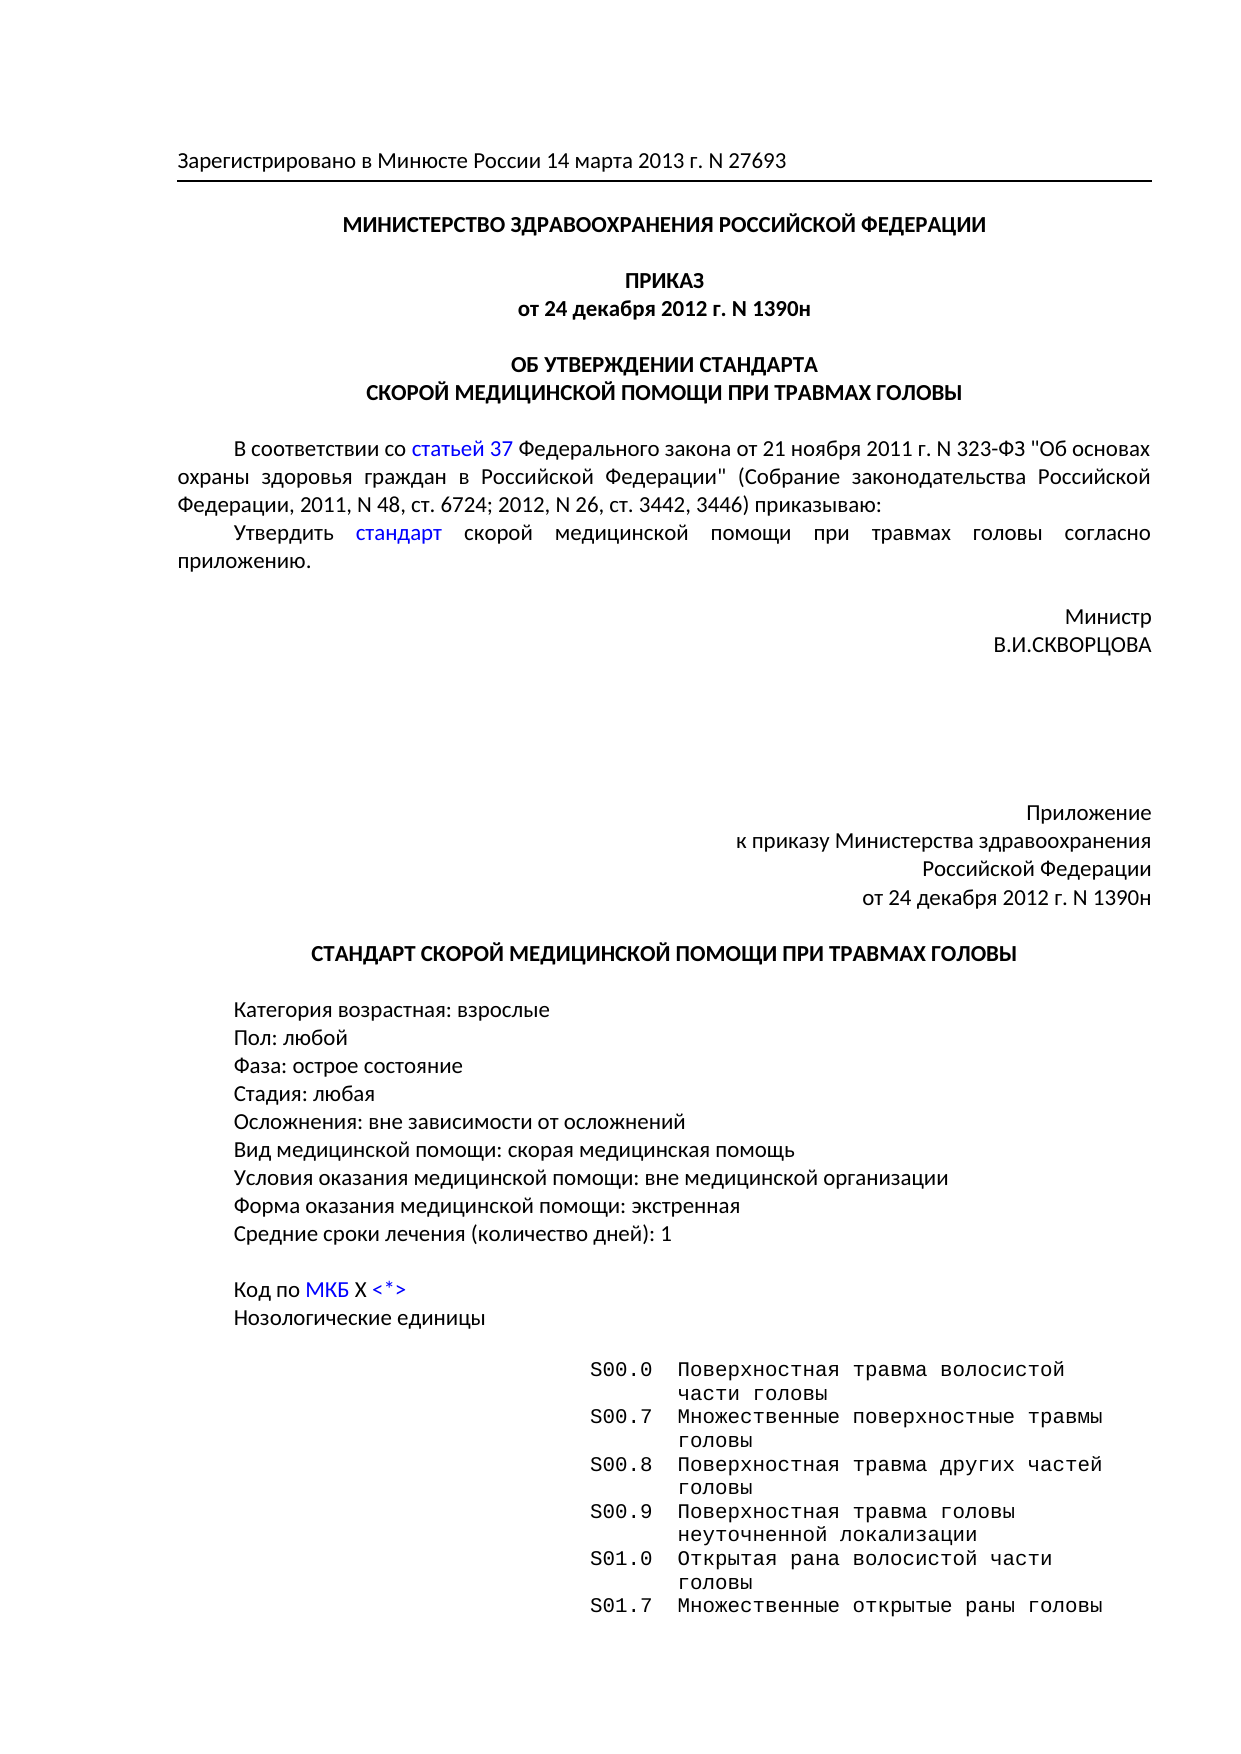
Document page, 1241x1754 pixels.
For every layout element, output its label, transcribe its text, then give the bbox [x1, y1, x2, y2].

text Средние сроки лечения (количество дней): 1 [177, 1219, 1152, 1247]
text Вид медицинской помощи: скорая медицинская помощь [177, 1135, 1152, 1163]
text Фаза: острое состояние [177, 1051, 1152, 1079]
text Российской Федерации [177, 854, 1152, 883]
text Стадия: любая [177, 1079, 1152, 1107]
text СКОРОЙ МЕДИЦИНСКОЙ ПОМОЩИ ПРИ ТРАВМАХ ГОЛОВЫ [177, 378, 1152, 406]
text части головы [177, 1383, 1152, 1406]
text Пол: любой [177, 1023, 1152, 1051]
text головы [177, 1477, 1152, 1501]
text S00.0 Поверхностная травма волосистой [177, 1359, 1152, 1383]
text Условия оказания медицинской помощи: вне медицинской организации [177, 1163, 1152, 1191]
text от 24 декабря 2012 г. N 1390н [177, 294, 1152, 322]
text головы [177, 1430, 1152, 1453]
text Министр [177, 602, 1152, 630]
text В.И.СКВОРЦОВА [177, 630, 1152, 658]
text Осложнения: вне зависимости от осложнений [177, 1107, 1152, 1135]
text МИНИСТЕРСТВО ЗДРАВООХРАНЕНИЯ РОССИЙСКОЙ ФЕДЕРАЦИИ [177, 210, 1152, 238]
text Утвердить стандарт скорой медицинской помощи при травмах головы согласно приложению. [177, 518, 1152, 574]
text ПРИКАЗ [177, 266, 1152, 294]
text S01.7 Множественные открытые раны головы [177, 1595, 1152, 1619]
text Код по МКБ X <*> [177, 1275, 1152, 1303]
text Зарегистрировано в Минюсте России 14 марта 2013 г. N 27693 [177, 146, 1152, 174]
text В соответствии со статьей 37 Федерального закона от 21 ноября 2011 г. N 323-ФЗ "Об основах охраны здоровья граждан в Российской Федерации" (Собрание законодательства Российской Федерации, 2011, N 48, ст. 6724; 2012, N 26, ст. 3442, 3446) приказываю: [177, 434, 1152, 518]
text неуточненной локализации [177, 1524, 1152, 1548]
text Категория возрастная: взрослые [177, 995, 1152, 1023]
text СТАНДАРТ СКОРОЙ МЕДИЦИНСКОЙ ПОМОЩИ ПРИ ТРАВМАХ ГОЛОВЫ [177, 939, 1152, 967]
text S00.7 Множественные поверхностные травмы [177, 1406, 1152, 1430]
text к приказу Министерства здравоохранения [177, 827, 1152, 854]
text ОБ УТВЕРЖДЕНИИ СТАНДАРТА [177, 350, 1152, 378]
text Форма оказания медицинской помощи: экстренная [177, 1191, 1152, 1219]
text S00.9 Поверхностная травма головы [177, 1501, 1152, 1524]
text S01.0 Открытая рана волосистой части [177, 1548, 1152, 1572]
text Нозологические единицы [177, 1303, 1152, 1331]
text от 24 декабря 2012 г. N 1390н [177, 883, 1152, 911]
text Приложение [177, 798, 1152, 827]
text S00.8 Поверхностная травма других частей [177, 1453, 1152, 1477]
text головы [177, 1572, 1152, 1595]
